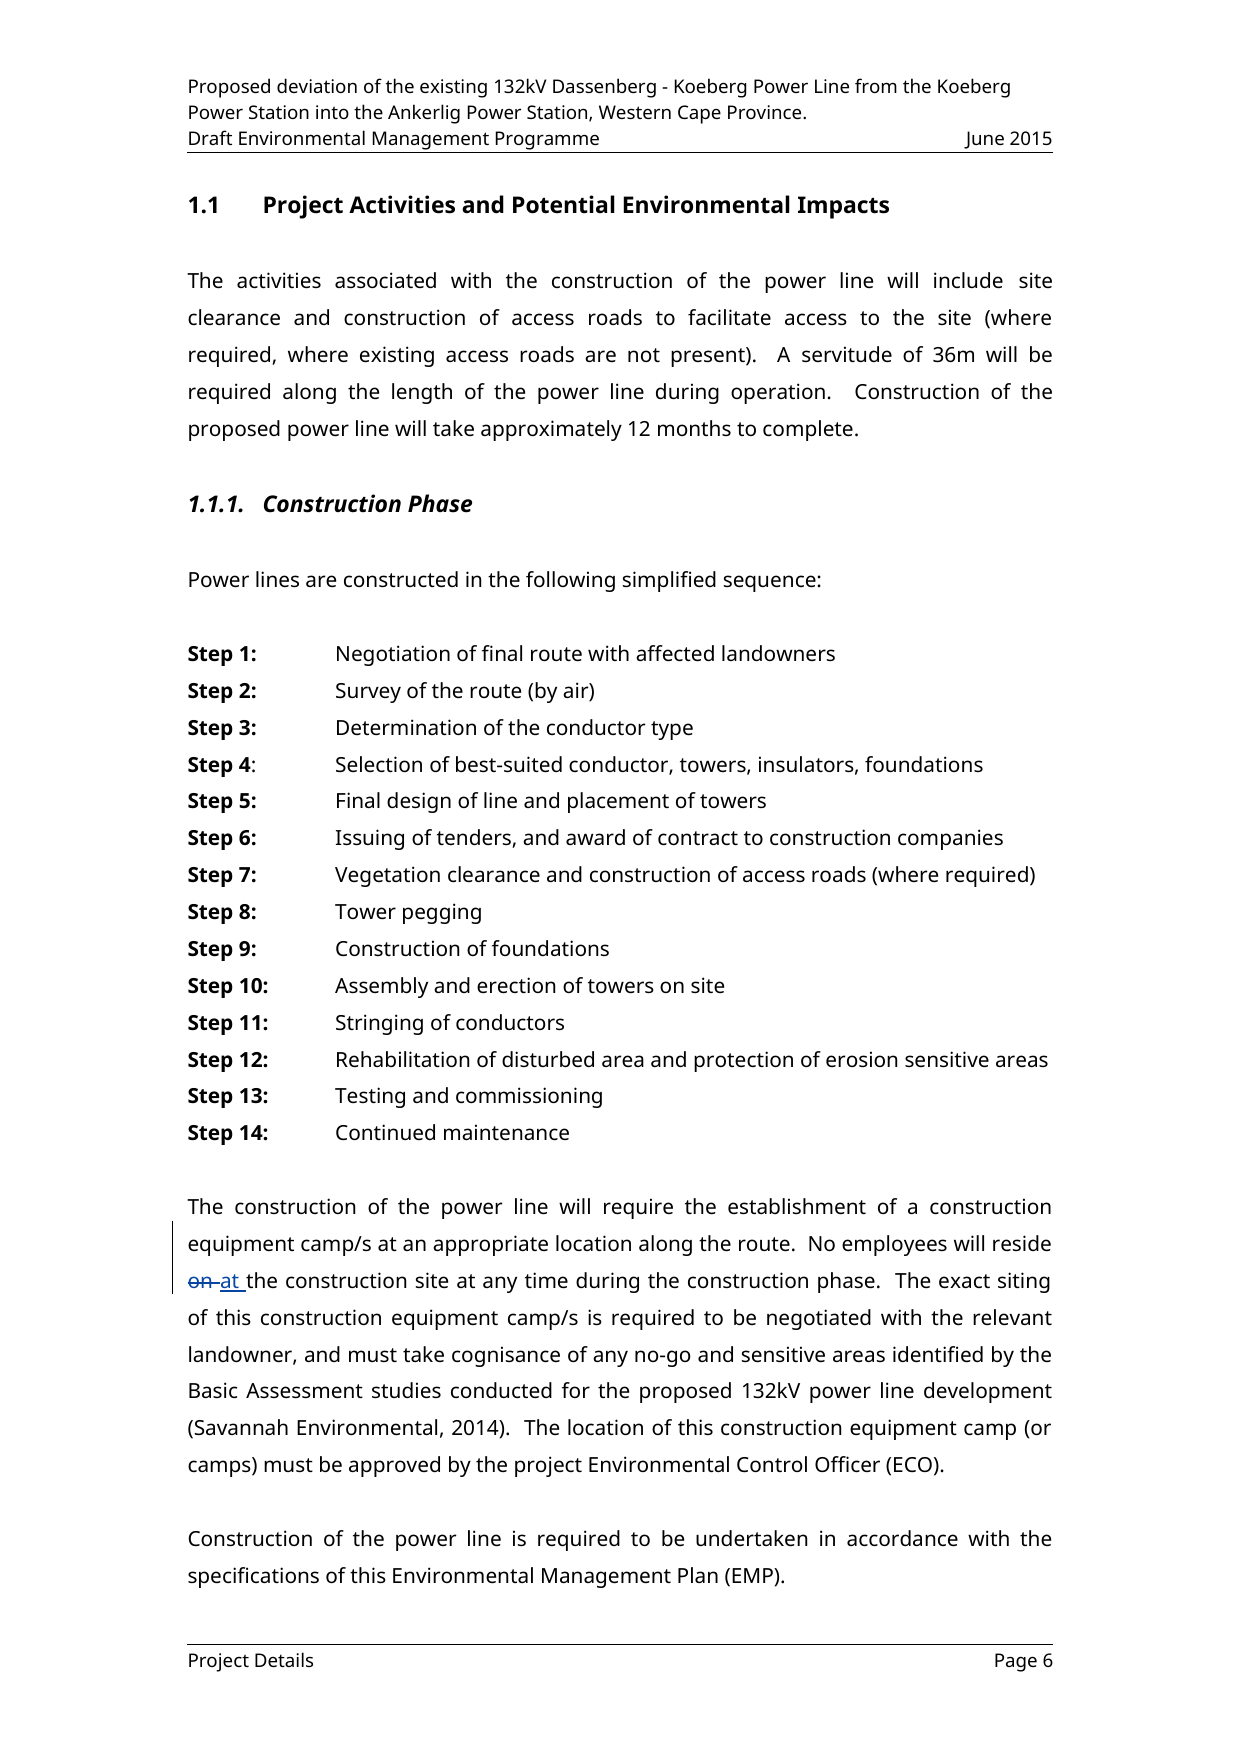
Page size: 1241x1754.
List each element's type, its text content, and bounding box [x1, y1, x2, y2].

text Step 2: Survey of the route (by air) [187, 676, 1053, 704]
text Step 10: Assembly and erection of towers on site [187, 971, 1053, 999]
text Step 6: Issuing of tenders, and award of contract to construction companies [187, 823, 1053, 852]
text Power lines are constructed in the following simplified sequence: [187, 565, 1053, 594]
text Step 9: Construction of foundations [187, 934, 1053, 962]
text Step 13: Testing and commissioning [187, 1082, 1053, 1110]
subtitle 1.1.1. Construction Phase [187, 488, 1053, 519]
text Step 1: Negotiation of final route with affected landowners [187, 639, 1053, 667]
text The construction of the power line will require the establishment of a construction equipment camp/s at an appropriate location along the route. No employees will reside the construction site at any time during the construction phase. The exact siting of this construction equipment camp/s is required to be negotiated with the relevant landowner, and must take cognisance of any no-go and sensitive areas identified by the Basic Assessment studies conducted for the proposed 132kV power line development (Savannah Environmental, 2014). The location of this construction equipment camp (or camps) must be approved by the project Environmental Control Officer (ECO). [187, 1192, 1053, 1479]
text Step 5: Final design of line and placement of towers [187, 787, 1053, 815]
text The activities associated with the construction of the power line will include site clearance and construction of access roads to facilitate access to the site (where required, where existing access roads are not present). A servitude of 36m will be required along the length of the power line during operation. Construction of the proposed power line will take approximately 12 months to complete. [187, 267, 1053, 442]
text Step 4: Selection of best-suited conductor, towers, insulators, foundations [187, 750, 1053, 778]
text Construction of the power line is required to be undertaken in accordance with the specifications of this Environmental Management Plan (EMP). [187, 1524, 1053, 1589]
text Step 11: Stringing of conductors [187, 1008, 1053, 1036]
text Step 12: Rehabilitation of disturbed area and protection of erosion sensitive areas [187, 1045, 1053, 1073]
text Step 14: Continued maintenance [187, 1118, 1053, 1147]
text Step 8: Tower pegging [187, 897, 1053, 926]
subtitle Project Activities and Potential Environmental Impacts [187, 189, 1053, 220]
text Step 7: Vegetation clearance and construction of access roads (where required) [187, 860, 1053, 889]
text Step 3: Determination of the conductor type [187, 713, 1053, 741]
